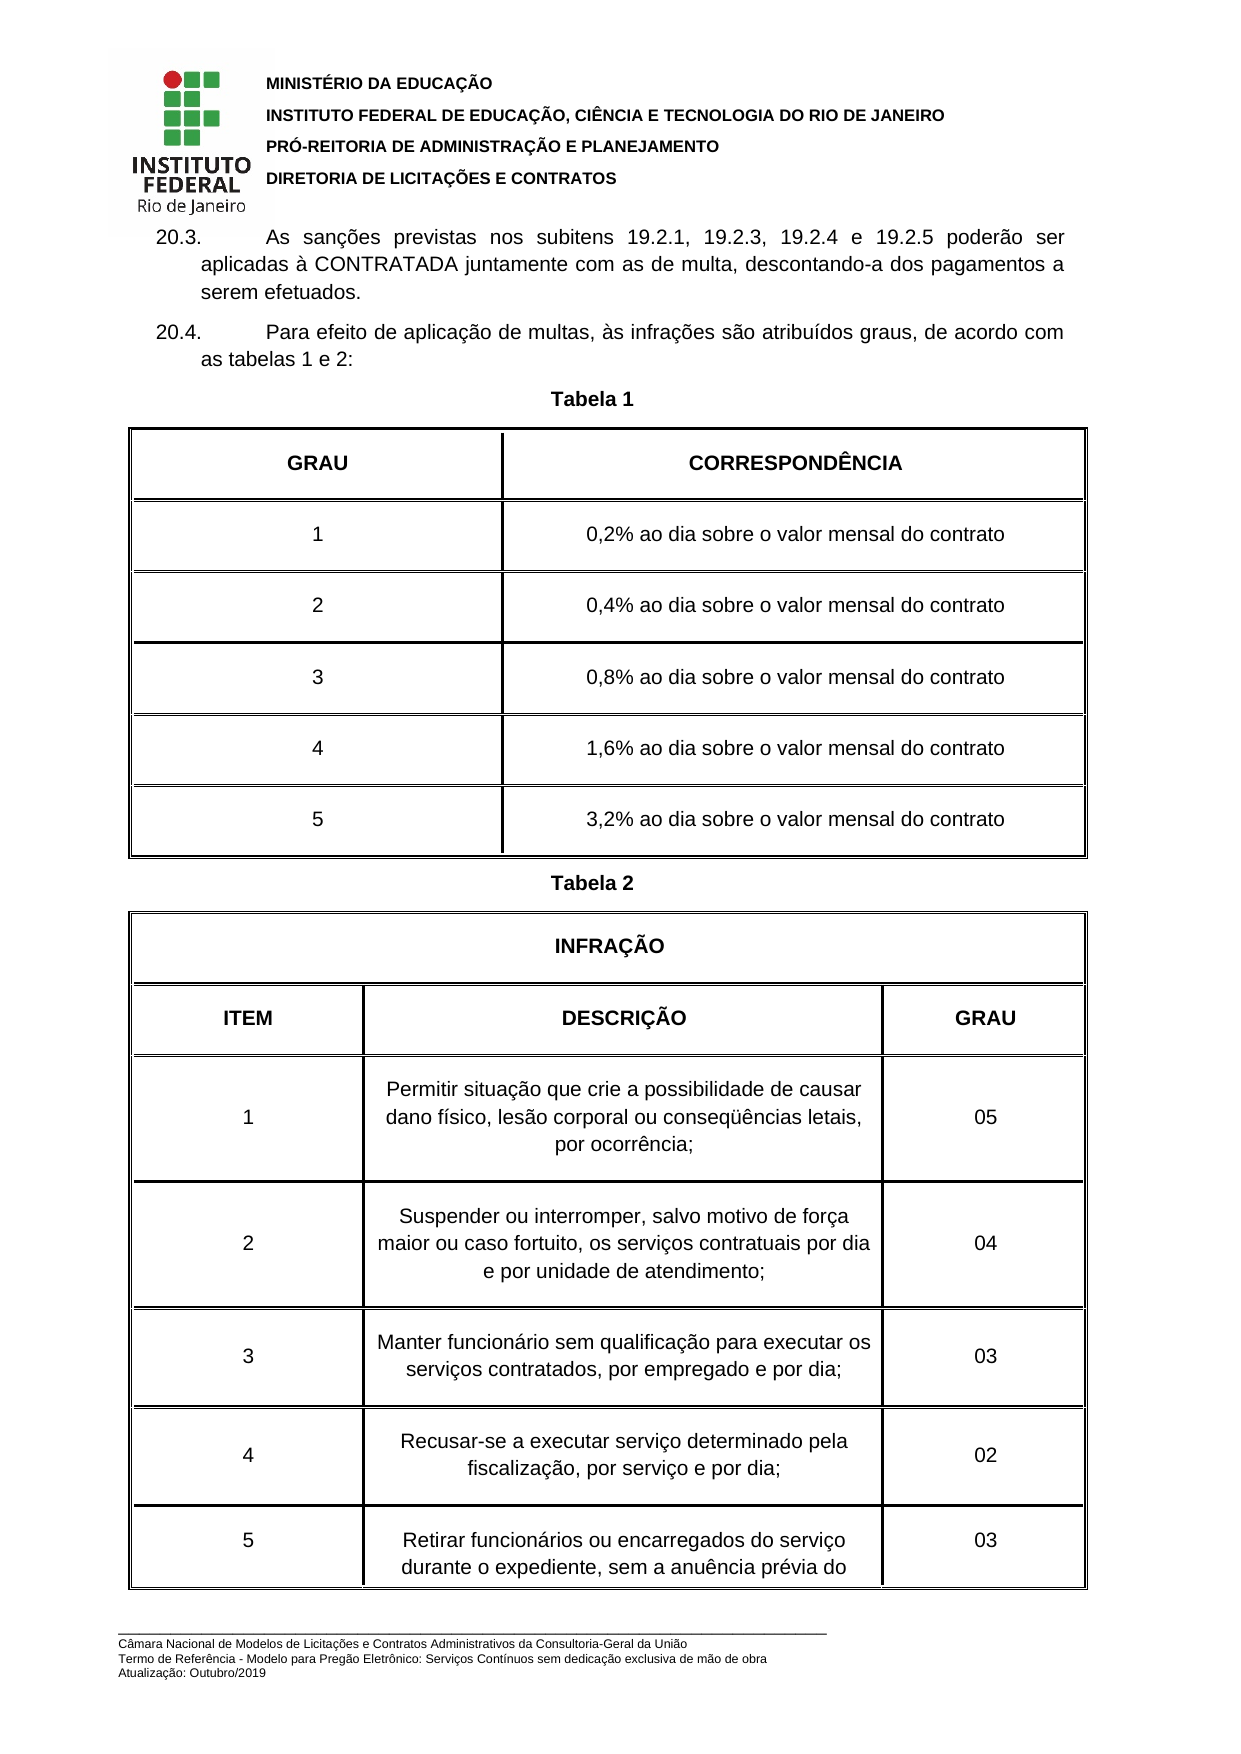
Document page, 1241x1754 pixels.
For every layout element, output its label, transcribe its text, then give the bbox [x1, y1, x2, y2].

list Para efeito de aplicação de multas, às infrações são atribuídos graus, de acordo com as tabelas 1 e 2: [156, 319, 1066, 371]
table_cell Retirar funcionários ou encarregados do serviço durante o expediente, sem a anuência prévia do CONTRATANTE, por empregado e por dia; [363, 1507, 882, 1587]
table_cell 4 [132, 1405, 362, 1504]
table_cell 0,4% ao dia sobre o valor mensal do contrato [502, 570, 1086, 641]
table_cell 2 [130, 570, 502, 641]
table_cell ITEM [132, 982, 362, 1053]
picture [107, 48, 275, 237]
table_cell 02 [884, 1405, 1085, 1504]
table_cell 1 [132, 498, 501, 570]
table_header INFRAÇÃO [132, 914, 1084, 982]
table_header GRAU [132, 430, 502, 498]
table_cell 2 [132, 1180, 362, 1306]
table_header CORRESPONDÊNCIA [502, 430, 1084, 498]
table_cell Permitir situação que crie a possibilidade de causar dano físico, lesão corporal ou conseqüências letais, por ocorrência; [365, 1057, 881, 1180]
table_cell 03 [884, 1306, 1085, 1405]
table_cell Suspender ou interromper, salvo motivo de força maior ou caso fortuito, os serviços contratuais por dia e por unidade de atendimento; [365, 1183, 881, 1306]
picture [270, 174, 275, 182]
table_cell 05 [884, 1054, 1085, 1180]
table_cell 3,2% ao dia sobre o valor mensal do contrato [502, 784, 1086, 855]
table_cell 04 [884, 1180, 1084, 1306]
list As sanções previstas nos subitens 19.2.1, 19.2.3, 19.2.4 e 19.2.5 poderão ser aplicadas à CONTRATADA juntamente com as de multa, descontando-a dos pagamentos a serem efetuados. [156, 224, 1066, 303]
table_cell 3 [132, 641, 501, 712]
table_cell 0,8% ao dia sobre o valor mensal do contrato [504, 641, 1084, 712]
table_cell 0,2% ao dia sobre o valor mensal do contrato [504, 498, 1085, 570]
table_cell 3 [132, 1306, 362, 1405]
table_cell 1 [132, 1054, 362, 1180]
text Tabela 1 [118, 387, 1066, 411]
table_cell 5 [130, 784, 502, 855]
table_cell Manter funcionário sem qualificação para executar os serviços contratados, por empregado e por dia; [365, 1310, 881, 1405]
text Tabela 2 [118, 871, 1066, 895]
table_cell Recusar-se a executar serviço determinado pela fiscalização, por serviço e por dia; [365, 1409, 881, 1504]
table_cell 1,6% ao dia sobre o valor mensal do contrato [504, 713, 1085, 784]
table_cell 03 [882, 1504, 1084, 1587]
table_cell 4 [132, 713, 501, 784]
table_cell 5 [132, 1504, 363, 1587]
table_cell DESCRIÇÃO [365, 986, 881, 1053]
table_cell GRAU [884, 982, 1085, 1053]
